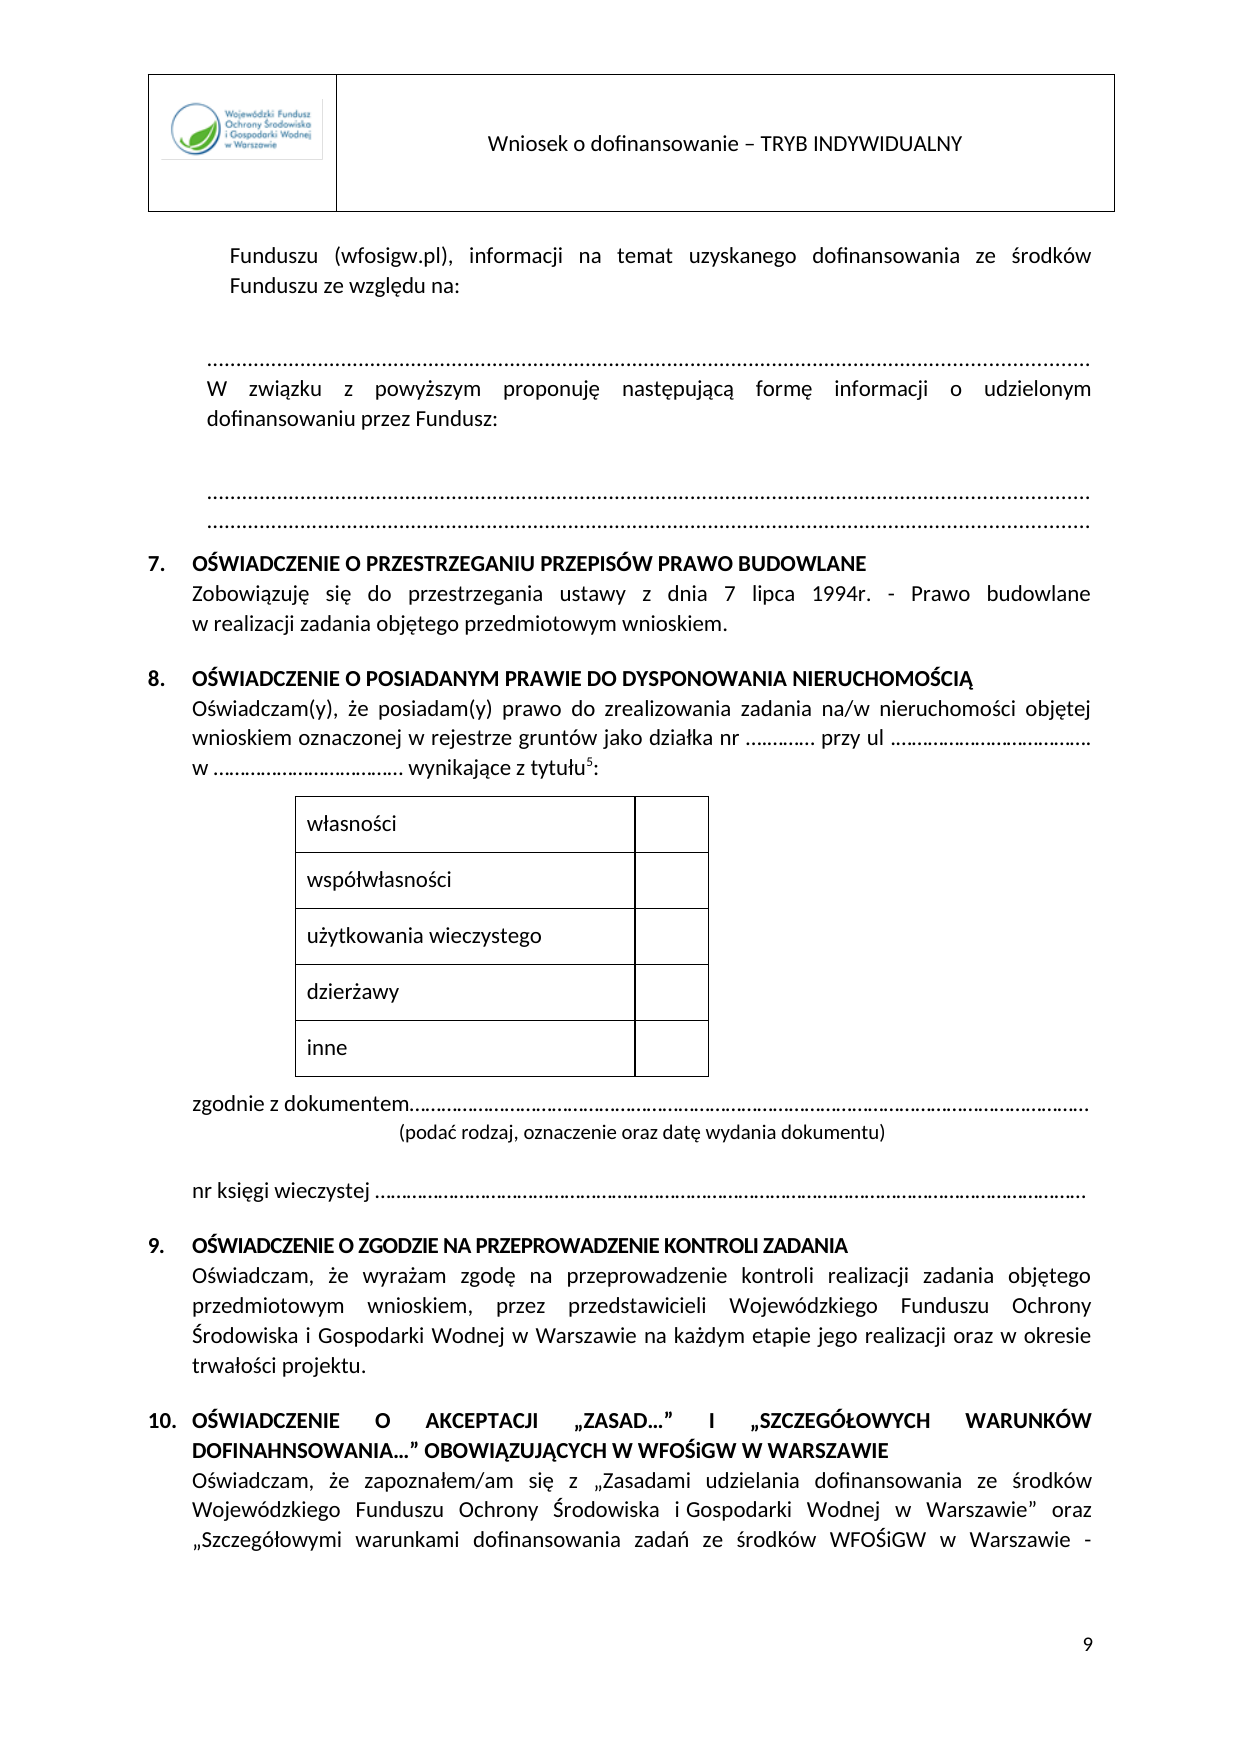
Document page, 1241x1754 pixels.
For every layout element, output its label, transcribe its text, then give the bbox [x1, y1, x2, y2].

table_cell użytkowania wieczystego [296, 909, 634, 964]
text W związku z powyższym proponuję następującą formę informacji o udzielonym dofinansowaniu przez Fundusz: [207, 374, 1093, 432]
table_cell inne [296, 1021, 634, 1076]
table_cell [636, 909, 708, 964]
text Oświadczam(y), że posiadam(y) prawo do zrealizowania zadania na/w nieruchomości objętej wnioskiem oznaczonej w rejestrze gruntów jako działka nr ….……… przy ul .………………………………. w ……………………………… wynikające z tytułu5: [192, 694, 1093, 781]
picture [161, 99, 324, 161]
text (podać rodzaj, oznaczenie oraz datę wydania dokumentu) [192, 1119, 1093, 1145]
list OŚWIADCZENIE O AKCEPTACJI „ZASAD…” I „SZCZEGÓŁOWYCH WARUNKÓW DOFINAHNSOWANIA…” OBOWIĄZUJĄCYCH W WFOŚiGW W WARSZAWIE [148, 1406, 1093, 1464]
table_header [636, 797, 708, 852]
table_cell [636, 853, 708, 908]
table_cell [636, 1021, 708, 1076]
table_cell dzierżawy [296, 965, 634, 1020]
text nr księgi wieczystej ……………………………………………………………………………………………………………………… [192, 1177, 1093, 1204]
table_header własności [296, 797, 634, 852]
list OŚWIADCZENIE O PRZESTRZEGANIU PRZEPISÓW PRAWO BUDOWLANE [148, 549, 1093, 577]
table_cell [636, 965, 708, 1020]
table_cell współwłasności [296, 853, 634, 908]
text Oświadczam, że wyrażam zgodę na przeprowadzenie kontroli realizacji zadania objętego przedmiotowym wnioskiem, przez przedstawicieli Wojewódzkiego Funduszu Ochrony Środowiska i Gospodarki Wodnej w Warszawie na każdym etapie jego realizacji oraz w okresie trwałości projektu. [192, 1261, 1093, 1379]
text Zobowiązuję się do przestrzegania ustawy z dnia 7 lipca 1994r. - Prawo budowlane w realizacji zadania objętego przedmiotowym wnioskiem. [192, 579, 1093, 637]
list OŚWIADCZENIE O POSIADANYM PRAWIE DO DYSPONOWANIA NIERUCHOMOŚCIĄ [148, 664, 1093, 692]
list OŚWIADCZENIE O ZGODZIE NA PRZEPROWADZENIE KONTROLI ZADANIA [148, 1231, 1093, 1259]
text zgodnie z dokumentem………………………………………………………………………………………………………………… [192, 1089, 1093, 1118]
